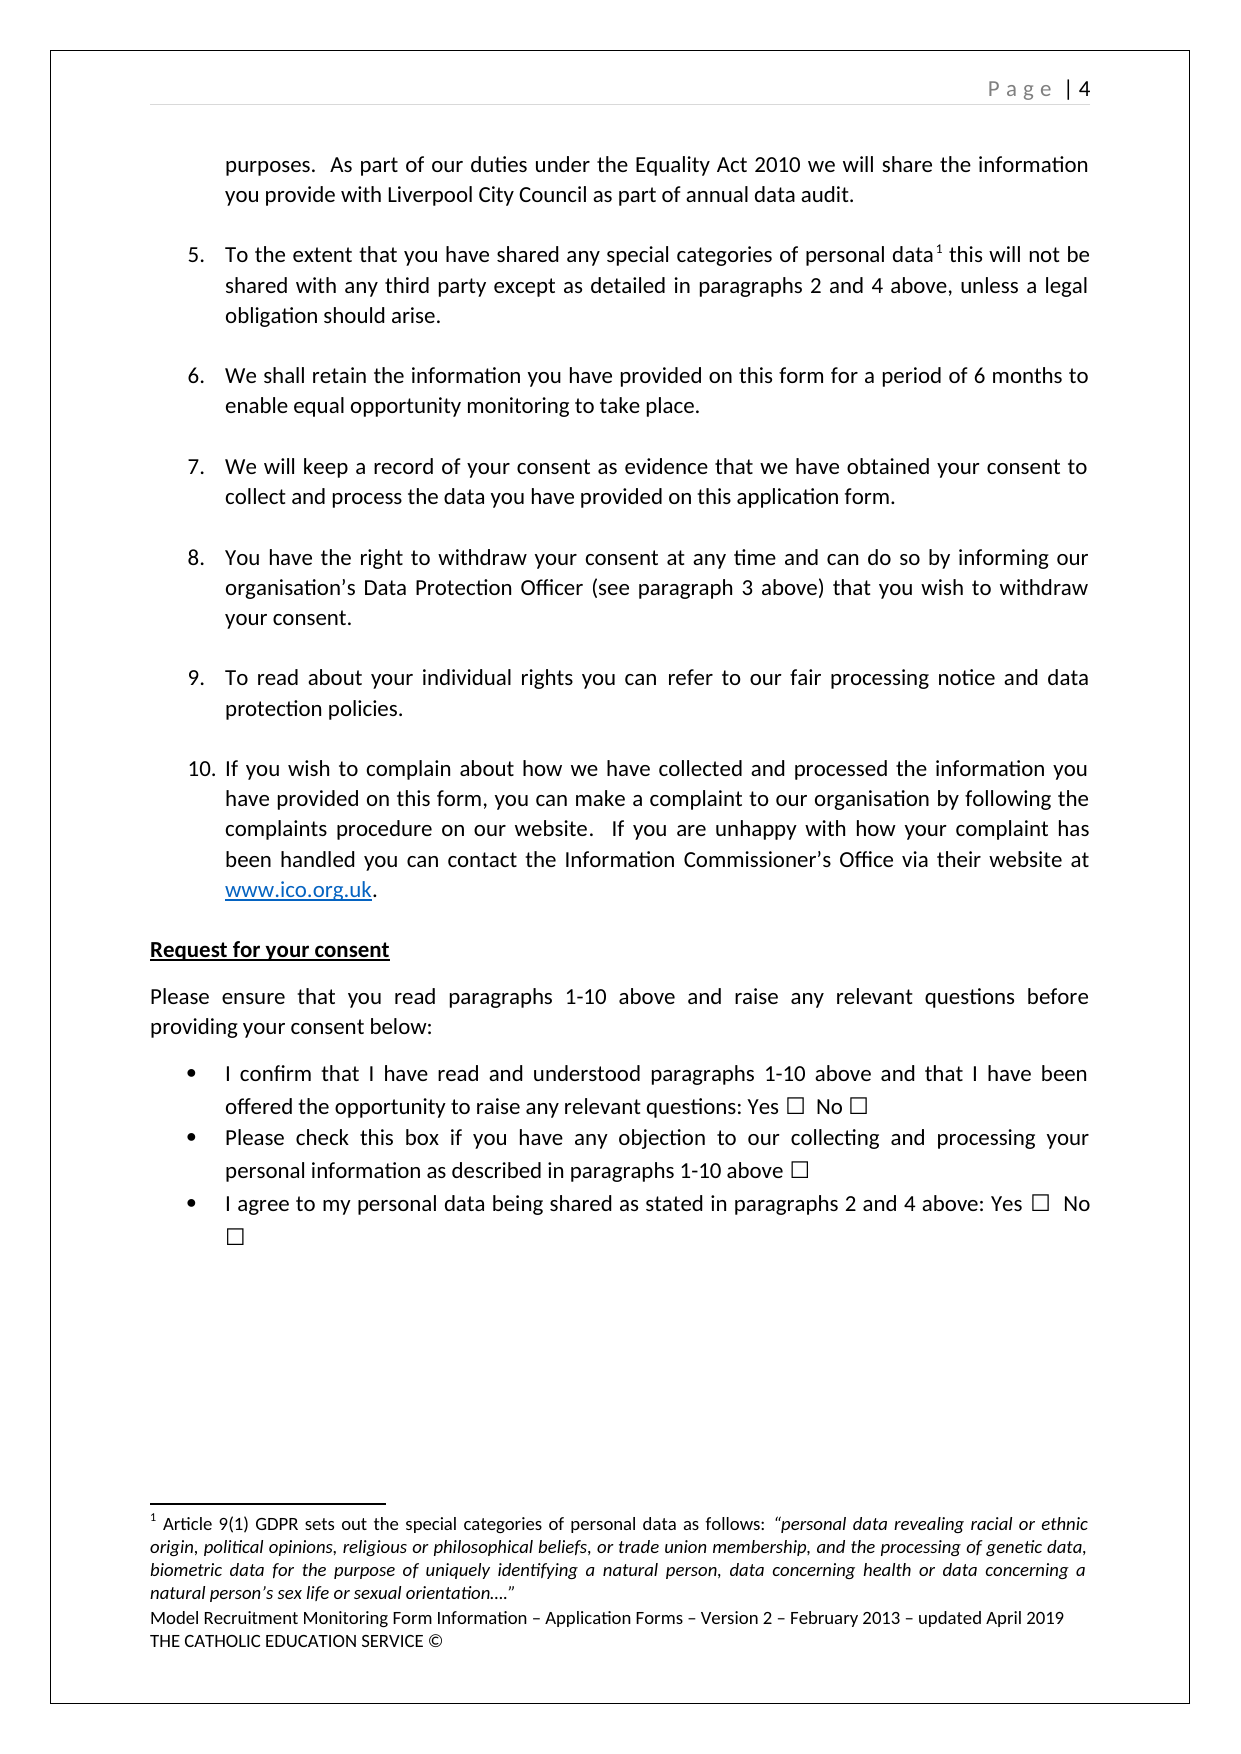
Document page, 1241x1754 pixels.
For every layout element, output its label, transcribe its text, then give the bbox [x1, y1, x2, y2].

list I confirm that I have read and understood paragraphs 1-10 above and that I have been offered the opportunity to raise any relevant questions: Yes No [187, 1059, 1090, 1121]
list We shall retain the information you have provided on this form for a period of 6 months to enable equal opportunity monitoring to take place. [187, 361, 1090, 420]
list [187, 150, 1090, 208]
list Please check this box if you have any objection to our collecting and processing your personal information as described in paragraphs 1-10 above [187, 1123, 1090, 1185]
list If you wish to complain about how we have collected and processed the information you have provided on this form, you can make a complaint to our organisation by following the complaints procedure on our website. If you are unhappy with how your complaint has been handled you can contact the Information Commissioner’s Office via their website at www.ico.org.uk. [187, 754, 1090, 903]
list You have the right to withdraw your consent at any time and can do so by informing our organisation’s Data Protection Officer (see paragraph 3 above) that you wish to withdraw your consent. [187, 543, 1090, 631]
text Please ensure that you read paragraphs 1-10 above and raise any relevant questions before providing your consent below: [150, 982, 1090, 1041]
list To the extent that you have shared any special categories of personal data this will not be shared with any third party except as detailed in paragraphs 2 and 4 above, unless a legal obligation should arise. [187, 241, 1090, 329]
list I agree to my personal data being shared as stated in paragraphs 2 and 4 above: Yes No [187, 1187, 1090, 1252]
text Request for your consent [150, 935, 1090, 963]
list We will keep a record of your consent as evidence that we have obtained your consent to collect and process the data you have provided on this application form. [187, 452, 1090, 510]
list To read about your individual rights you can refer to our fair processing notice and data protection policies. [187, 663, 1090, 722]
